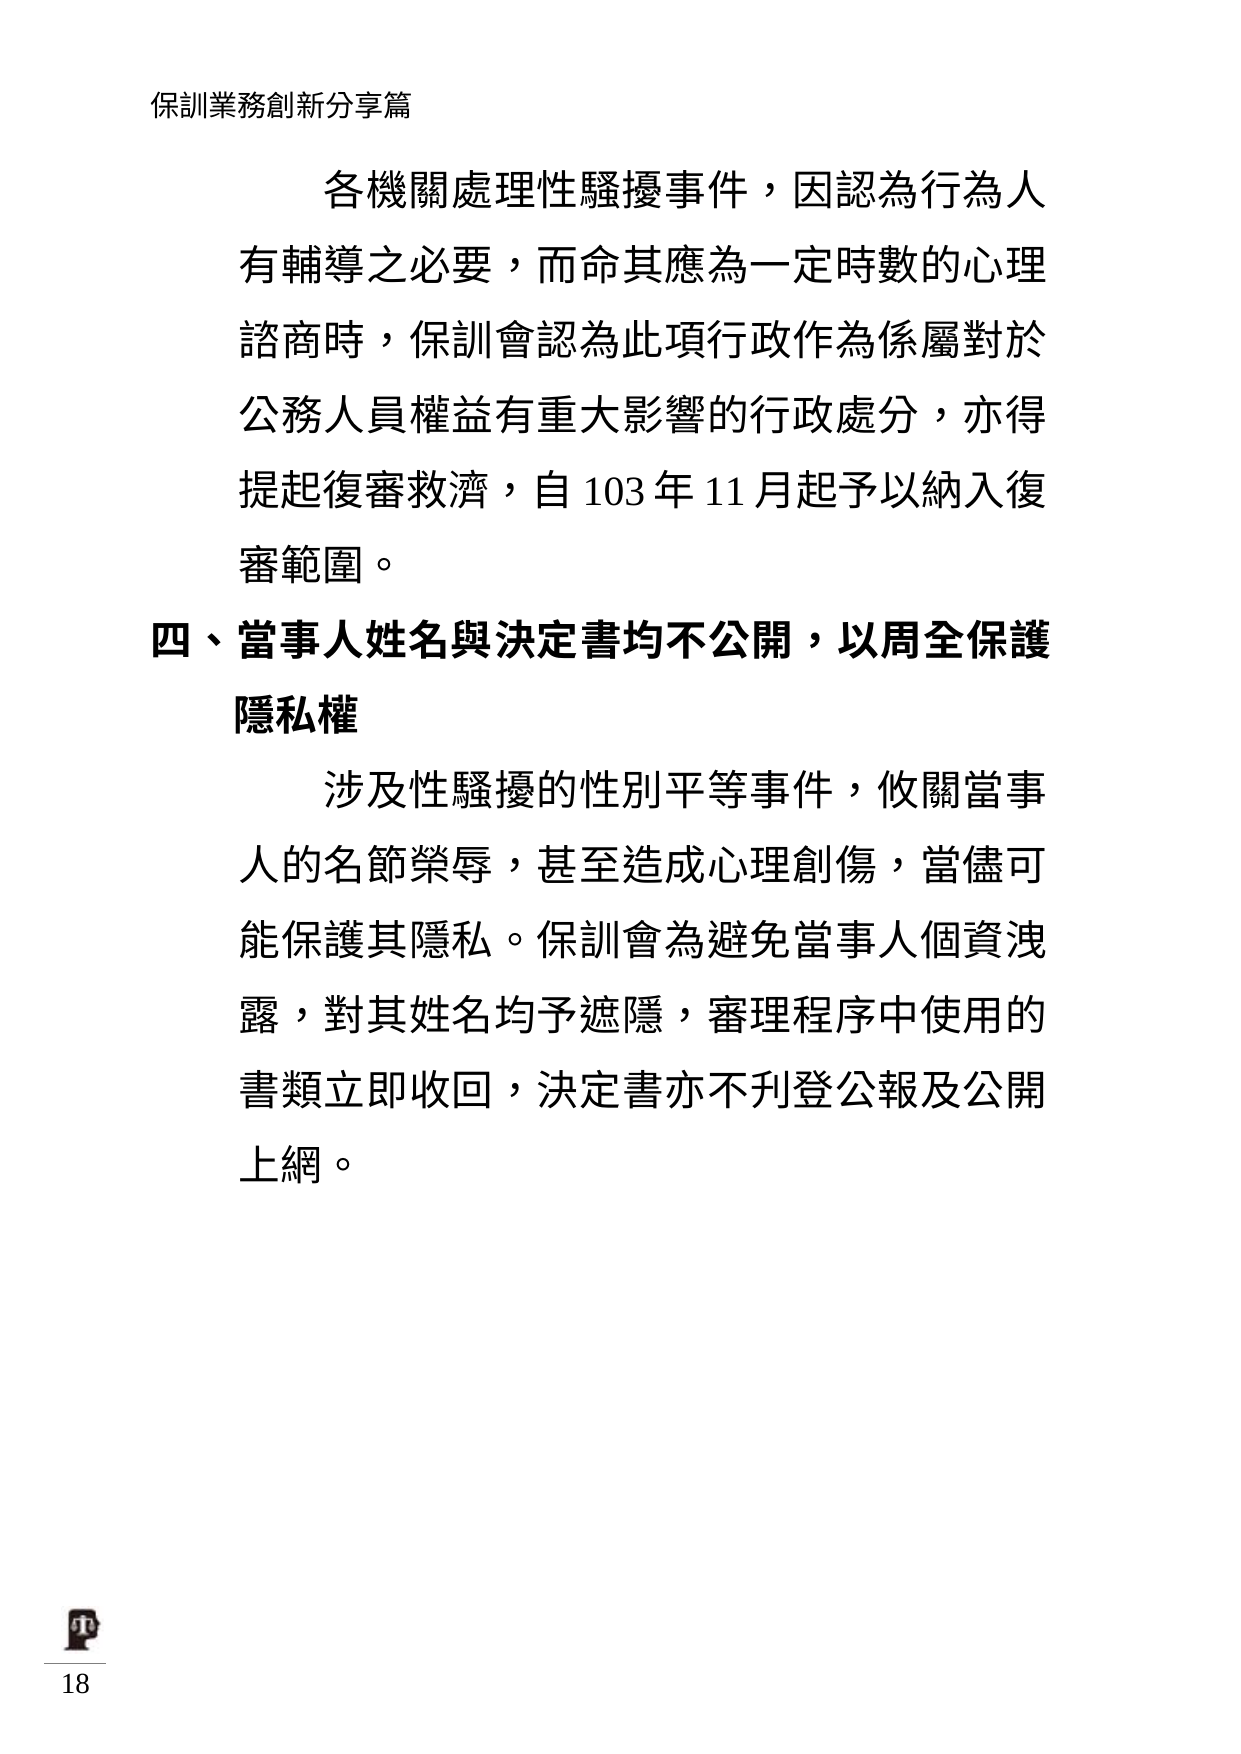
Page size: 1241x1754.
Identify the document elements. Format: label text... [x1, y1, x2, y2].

picture [61, 1606, 104, 1654]
text 各機關處理性騷擾事件，因認為行為人有輔導之必要，而命其應為一定時數的心理諮商時，保訓會認為此項行政作為係屬對於公務人員權益有重大影響的行政處分，亦得提起復審救濟，自103年11月起予以納入復審範圍。 [238, 150, 1047, 600]
text 涉及性騷擾的性別平等事件，攸關當事人的名節榮辱，甚至造成心理創傷，當儘可能保護其隱私。保訓會為避免當事人個資洩露，對其姓名均予遮隱，審理程序中使用的書類立即收回，決定書亦不刋登公報及公開上網。 [238, 750, 1047, 1200]
text 四、當事人姓名與決定書均不公開，以周全保護隱私權 [150, 600, 1053, 750]
